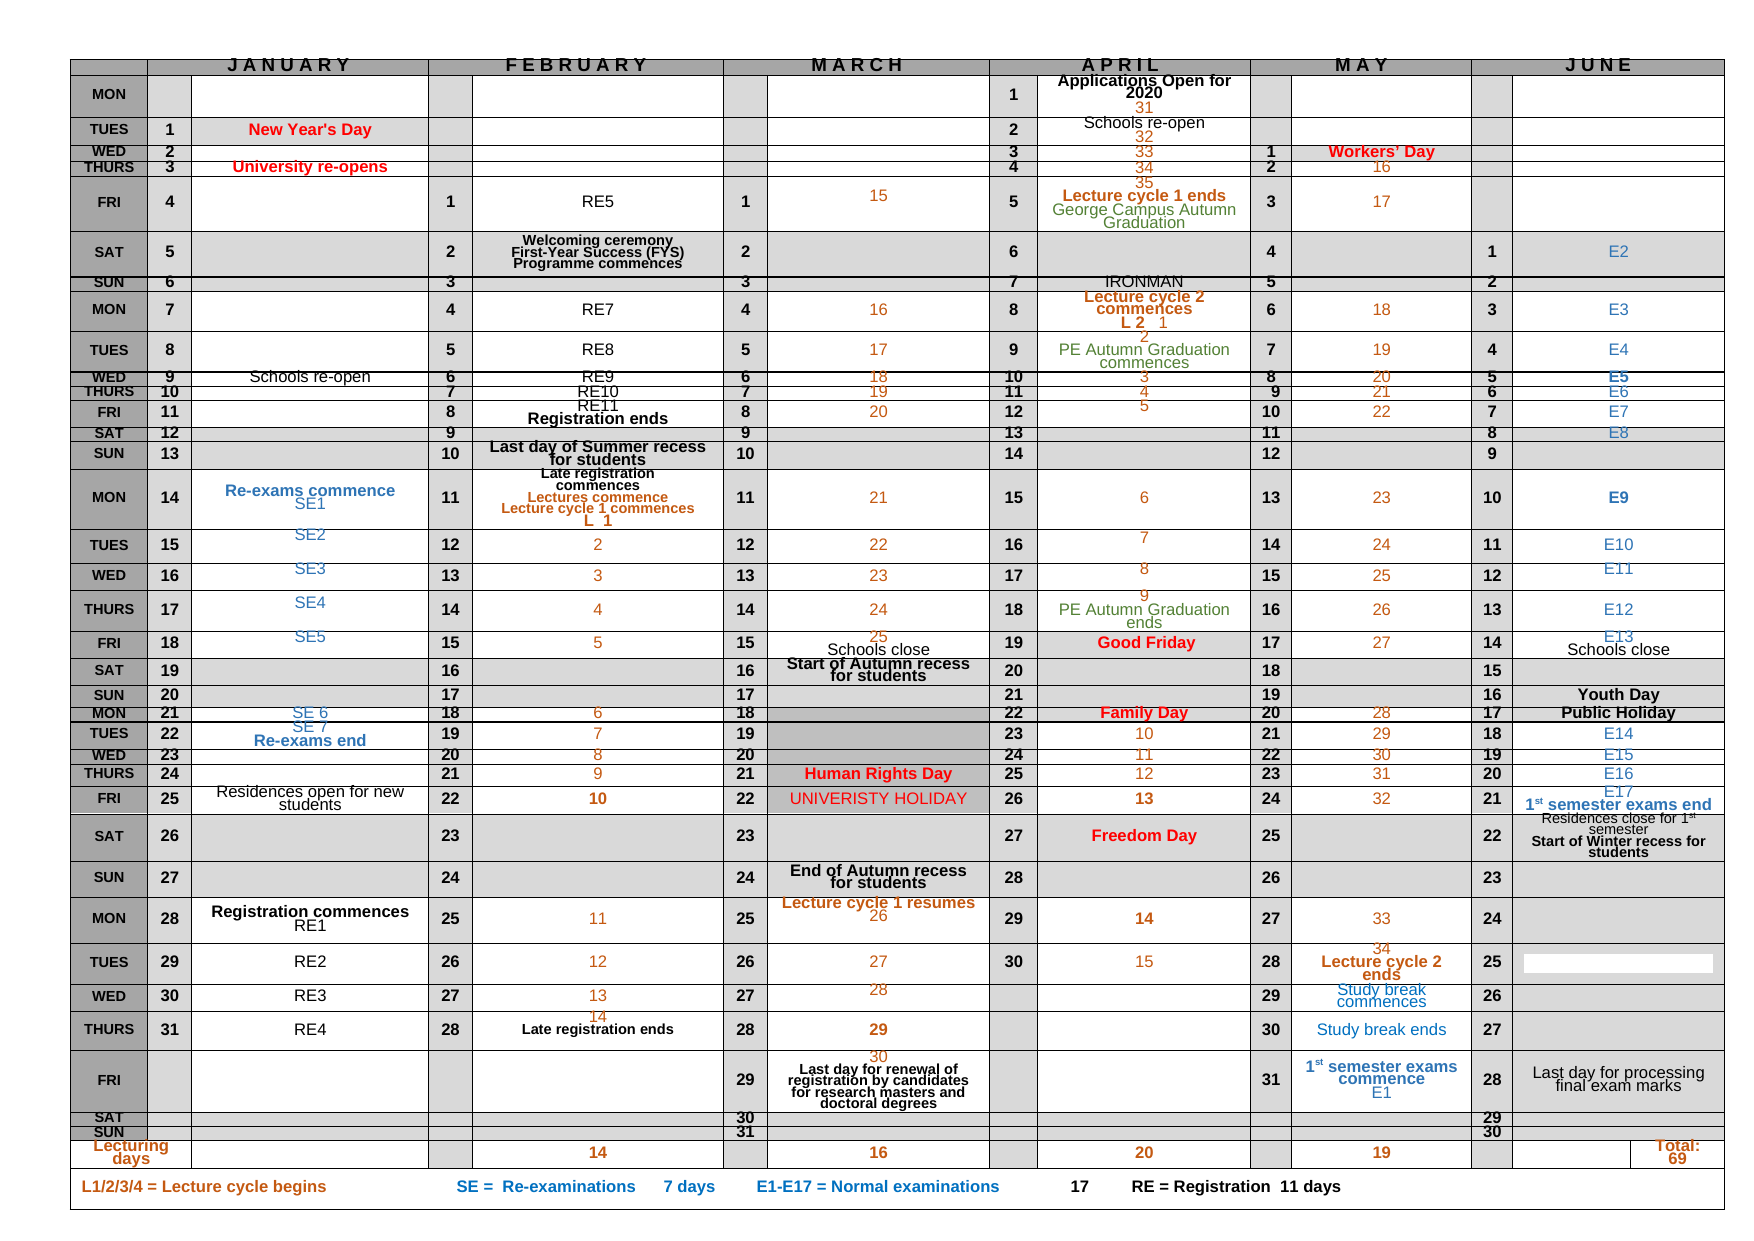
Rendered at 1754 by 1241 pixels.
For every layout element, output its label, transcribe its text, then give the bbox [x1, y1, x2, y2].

table_cell 5 [724, 332, 767, 371]
table_cell [1038, 442, 1250, 469]
table_cell 11 [473, 898, 723, 943]
table_cell 18 [429, 708, 472, 721]
table_cell 24 [1292, 530, 1471, 563]
table_cell E16 [1513, 765, 1724, 786]
table_cell THURS [71, 765, 147, 786]
table_cell [473, 815, 723, 861]
table_cell 13 [1472, 591, 1512, 631]
table_cell 15 [1472, 659, 1512, 685]
table_cell 21 [148, 708, 191, 721]
table_cell 19 [429, 723, 472, 749]
table_cell New Year's Day [192, 118, 428, 145]
table_cell Late registration commences Lectures commence Lecture cycle 1 commences L 1 [473, 470, 723, 529]
table_cell 12 [473, 944, 723, 984]
table_cell 2 [1472, 278, 1512, 291]
table_cell SUN [71, 862, 147, 897]
table_cell FRI [71, 401, 147, 427]
table_cell [1513, 1141, 1630, 1168]
table_cell 6 [990, 232, 1037, 276]
table_cell E14 [1513, 723, 1724, 749]
table_cell 12 [1038, 765, 1250, 786]
table_cell 9 PE Autumn Graduation ends [1038, 591, 1250, 631]
table_cell 16 [724, 659, 767, 685]
table_cell [768, 1113, 989, 1126]
table_cell 32 [1292, 787, 1471, 813]
table_cell 28 [1472, 1051, 1512, 1112]
table_cell [1292, 659, 1471, 685]
table_cell 27 [1292, 632, 1471, 658]
table_cell 14 [1472, 632, 1512, 658]
table_cell 29 [990, 898, 1037, 943]
table_cell [724, 162, 767, 176]
table_cell E5 [1513, 373, 1724, 386]
table_cell 1st semester exams commence E1 [1292, 1051, 1471, 1112]
table_cell Lecturing days [71, 1141, 191, 1168]
table_cell 17 [1472, 708, 1512, 721]
table_cell FRI [71, 787, 147, 813]
table_cell 5 [429, 332, 472, 371]
table_cell SE5 [192, 632, 428, 658]
table_cell 9 [1472, 442, 1512, 469]
table_cell [1513, 862, 1724, 897]
table_cell 12 [724, 530, 767, 563]
table_cell IRONMAN [1038, 278, 1250, 291]
table_cell 30 Last day for renewal of registration by candidates for research masters and doctoral degrees [768, 1051, 989, 1112]
table_cell 3 [724, 278, 767, 291]
table_cell RE11 Registration ends [473, 401, 723, 427]
table_cell 9 [1251, 387, 1291, 400]
table_cell 23 [1292, 470, 1471, 529]
table_cell [1038, 686, 1250, 707]
table_cell [192, 1113, 428, 1126]
table_header M A R C H [724, 60, 989, 75]
table_cell [192, 292, 428, 331]
table_cell Human Rights Day [768, 765, 989, 786]
table_cell 4 [1251, 232, 1291, 276]
table_cell 14 [1038, 898, 1250, 943]
table_cell [1038, 1113, 1250, 1126]
table_cell 5 [990, 177, 1037, 231]
table_cell 7 [1251, 332, 1291, 371]
table_cell 25 [990, 765, 1037, 786]
table_cell 9 [473, 765, 723, 786]
table_cell 17 [1292, 177, 1471, 231]
table_cell [429, 1051, 472, 1112]
table_cell Family Day [1038, 708, 1250, 721]
table_cell 21 [1472, 787, 1512, 813]
table_cell 24 [1251, 787, 1291, 813]
table_cell FRI [71, 177, 147, 231]
table_cell 12 [990, 401, 1037, 427]
table_cell 11 [148, 401, 191, 427]
table_cell 20 [1292, 373, 1471, 386]
table_cell TUES [71, 332, 147, 371]
table_cell 3 [473, 564, 723, 590]
table_cell 3 [1472, 292, 1512, 331]
table_cell 2 PE Autumn Graduation commences [1038, 332, 1250, 371]
table_cell End of Autumn recess for students [768, 862, 989, 897]
table_cell 19 [1292, 1141, 1471, 1168]
table_cell 30 [1292, 750, 1471, 764]
table_cell 19 [768, 387, 989, 400]
table_cell 15 [724, 632, 767, 658]
table_cell SE4 [192, 591, 428, 631]
table_cell [1251, 76, 1291, 117]
table_cell [768, 815, 989, 861]
table_cell [473, 659, 723, 685]
table_cell 11 [1251, 428, 1291, 441]
table_cell 25 [724, 898, 767, 943]
table_cell 11 [1038, 750, 1250, 764]
table_header M A Y [1251, 60, 1471, 75]
table_cell MON [71, 898, 147, 943]
table_cell 7 [990, 278, 1037, 291]
table_cell [1513, 278, 1724, 291]
table_cell TUES [71, 723, 147, 749]
table_cell 6 [724, 373, 767, 386]
table_cell 17 [1251, 632, 1291, 658]
table_cell E9 [1513, 470, 1724, 529]
table_cell [1292, 428, 1471, 441]
table_cell [1038, 1051, 1250, 1112]
table_cell WED [71, 750, 147, 764]
table_cell RE9 [473, 373, 723, 386]
table_cell [473, 146, 723, 161]
table_cell 30 [1472, 1127, 1512, 1140]
table_cell RE7 [473, 292, 723, 331]
table_cell [192, 659, 428, 685]
table_cell [724, 1141, 767, 1168]
table_cell 6 [1472, 387, 1512, 400]
table_cell 6 [429, 373, 472, 386]
table_cell 27 [724, 985, 767, 1011]
table_cell Last day of Summer recess for students [473, 442, 723, 469]
table_cell [473, 862, 723, 897]
table_cell 26 [1292, 591, 1471, 631]
table_cell 14 [148, 470, 191, 529]
table_cell 12 [148, 428, 191, 441]
table_cell 23 [1251, 765, 1291, 786]
table_cell [1292, 862, 1471, 897]
table_cell 11 [990, 387, 1037, 400]
table_cell L1/2/3/4 = Lecture cycle begins SE = Re-examinations 7 days E1-E17 = Normal examinations 17 RE = Registration 11 days [71, 1169, 1724, 1209]
table_cell 31 [1292, 765, 1471, 786]
table_cell [1513, 985, 1724, 1011]
table_cell 18 [724, 708, 767, 721]
table_cell 8 [429, 401, 472, 427]
table_cell [1038, 862, 1250, 897]
table_cell 12 [429, 530, 472, 563]
table_cell 13 [148, 442, 191, 469]
table_cell [768, 442, 989, 469]
table_cell [192, 278, 428, 291]
table_cell 9 [148, 373, 191, 386]
table_cell [768, 162, 989, 176]
table_cell [192, 815, 428, 861]
table_cell Good Friday [1038, 632, 1250, 658]
table_cell Study break commences [1292, 985, 1471, 1011]
table_cell 6 [148, 278, 191, 291]
table_cell 28 [429, 1012, 472, 1050]
table_cell [192, 146, 428, 161]
table_cell 34 Lecture cycle 2 ends [1292, 944, 1471, 984]
table_cell [192, 862, 428, 897]
table_cell E17 1st semester exams end [1513, 787, 1724, 813]
table_cell WED [71, 373, 147, 386]
table_cell [768, 232, 989, 276]
table_cell [1513, 1127, 1724, 1140]
table_cell Start of Autumn recess for students [768, 659, 989, 685]
table_cell 14 [473, 1141, 723, 1168]
table_cell 2 [148, 146, 191, 161]
table_cell [192, 686, 428, 707]
table_cell 10 [724, 442, 767, 469]
table_cell [1513, 118, 1724, 145]
table_cell 11 [429, 470, 472, 529]
table_cell [1292, 118, 1471, 145]
table_cell [473, 162, 723, 176]
table_cell [192, 1141, 428, 1168]
table_cell [429, 1127, 472, 1140]
table_cell 15 [1038, 944, 1250, 984]
table_cell 30 [990, 944, 1037, 984]
table_cell 29 [724, 1051, 767, 1112]
table_cell 15 [429, 632, 472, 658]
table_cell 22 [429, 787, 472, 813]
table_cell 28 [768, 985, 989, 1011]
table_cell 24 [990, 750, 1037, 764]
table_header F E B R U A R Y [429, 60, 723, 75]
table_cell MON [71, 470, 147, 529]
table_cell [192, 750, 428, 764]
table_cell [1292, 278, 1471, 291]
table_cell 7 [724, 387, 767, 400]
table_cell 7 [1472, 401, 1512, 427]
table_cell 21 [990, 686, 1037, 707]
table_cell [1513, 162, 1724, 176]
table_cell [1513, 442, 1724, 469]
table_cell 7 [148, 292, 191, 331]
table_cell 10 [990, 373, 1037, 386]
table_cell 6 [1251, 292, 1291, 331]
table_cell 8 [1472, 428, 1512, 441]
table_cell 23 [768, 564, 989, 590]
table_cell 33 [1038, 146, 1250, 161]
table_cell 25 [429, 898, 472, 943]
table_cell 22 [148, 723, 191, 749]
table_cell 18 [768, 373, 989, 386]
table_cell MON [71, 708, 147, 721]
table_cell 26 [148, 815, 191, 861]
table_cell 27 [1251, 898, 1291, 943]
table_cell [1513, 944, 1724, 984]
table_cell 21 [768, 470, 989, 529]
table_cell UNIVERISTY HOLIDAY [768, 787, 989, 813]
table_cell 20 [429, 750, 472, 764]
table_cell 23 [990, 723, 1037, 749]
table_cell 35 Lecture cycle 1 ends George Campus Autumn Graduation [1038, 177, 1250, 231]
table_cell [473, 1051, 723, 1112]
table_cell [1292, 76, 1471, 117]
table_cell 4 [1472, 332, 1512, 371]
table_cell 19 [1251, 686, 1291, 707]
table_cell 7 [1038, 530, 1250, 563]
table_cell [192, 401, 428, 427]
table_cell 8 [473, 750, 723, 764]
table_cell 14 Late registration ends [473, 1012, 723, 1050]
table_cell 27 [990, 815, 1037, 861]
table_cell E15 [1513, 750, 1724, 764]
table_cell E12 [1513, 591, 1724, 631]
table_cell 10 [148, 387, 191, 400]
table_cell 3 [990, 146, 1037, 161]
table_cell SE3 [192, 564, 428, 590]
table_cell 29 [1292, 723, 1471, 749]
table_cell 18 [1472, 723, 1512, 749]
table_cell 1 [990, 76, 1037, 117]
table_cell [1513, 659, 1724, 685]
table_cell 10 [1038, 723, 1250, 749]
table_cell Youth Day [1513, 686, 1724, 707]
table_cell 10 [1472, 470, 1512, 529]
table_cell 22 [990, 708, 1037, 721]
table_cell [768, 686, 989, 707]
table_cell [1292, 815, 1471, 861]
table_cell 11 [1472, 530, 1512, 563]
table_cell [429, 146, 472, 161]
table_cell 20 [148, 686, 191, 707]
table_cell 22 [1472, 815, 1512, 861]
table_cell 14 [1251, 530, 1291, 563]
table_cell 27 [429, 985, 472, 1011]
table_cell 4 [1038, 387, 1250, 400]
table_cell 16 [768, 292, 989, 331]
table_cell SUN [71, 686, 147, 707]
table_cell [429, 118, 472, 145]
table_header A P R I L [990, 60, 1250, 75]
table_cell 17 [990, 564, 1037, 590]
table_cell 27 [768, 944, 989, 984]
table_cell [192, 1051, 428, 1112]
table_cell [990, 1051, 1037, 1112]
table_cell E10 [1513, 530, 1724, 563]
table_cell 15 [1251, 564, 1291, 590]
table_cell [990, 1141, 1037, 1168]
table_cell 26 [990, 787, 1037, 813]
table_cell 25 [1292, 564, 1471, 590]
table_cell 20 [724, 750, 767, 764]
table_cell 20 [768, 401, 989, 427]
table_cell 1 [1472, 232, 1512, 276]
table_cell 8 [724, 401, 767, 427]
table_cell [1251, 118, 1291, 145]
table_cell 5 [1251, 278, 1291, 291]
table_cell [473, 1113, 723, 1126]
table_cell WED [71, 564, 147, 590]
table_cell 17 [429, 686, 472, 707]
table_cell [1513, 76, 1724, 117]
table_cell 1 [724, 177, 767, 231]
table_cell E4 [1513, 332, 1724, 371]
table_cell FRI [71, 1051, 147, 1112]
table_cell [1251, 1113, 1291, 1126]
table_cell Schools re-open 32 [1038, 118, 1250, 145]
table_cell E3 [1513, 292, 1724, 331]
table_cell 1 [429, 177, 472, 231]
table_cell 28 [148, 898, 191, 943]
table_cell 19 [1472, 750, 1512, 764]
table_cell WED [71, 146, 147, 161]
table_cell 15 [768, 177, 989, 231]
table_cell 5 [148, 232, 191, 276]
table_cell 10 [473, 787, 723, 813]
table_cell 26 [429, 944, 472, 984]
table_cell 16 [1292, 162, 1471, 176]
table_cell [192, 177, 428, 231]
table_cell 14 [724, 591, 767, 631]
table_cell 26 [724, 944, 767, 984]
table_cell SUN [71, 278, 147, 291]
table_cell 17 [724, 686, 767, 707]
table_cell [473, 1127, 723, 1140]
table_cell [768, 708, 989, 721]
table_cell [429, 162, 472, 176]
table_cell [1513, 898, 1724, 943]
table_cell 4 [990, 162, 1037, 176]
table_cell RE3 [192, 985, 428, 1011]
table_cell [768, 118, 989, 145]
table_cell [724, 146, 767, 161]
table_cell 4 [724, 292, 767, 331]
table_cell 7 [429, 387, 472, 400]
table_cell 17 [148, 591, 191, 631]
table_cell SE 7 Re-exams end [192, 723, 428, 749]
table_cell 8 [1038, 564, 1250, 590]
table_cell 31 [148, 1012, 191, 1050]
table_cell 26 [1251, 862, 1291, 897]
table_cell [1292, 1113, 1471, 1126]
table_cell 10 [1251, 401, 1291, 427]
table_cell 24 [724, 862, 767, 897]
table_cell [768, 278, 989, 291]
table_cell 6 [1038, 470, 1250, 529]
table_cell FRI [71, 632, 147, 658]
table_cell [192, 1127, 428, 1140]
table_cell Schools re-open [192, 373, 428, 386]
table_cell WED [71, 985, 147, 1011]
table_cell 16 [1472, 686, 1512, 707]
table_cell 24 [429, 862, 472, 897]
table_cell [1472, 1141, 1512, 1168]
table_cell 25 [148, 787, 191, 813]
table_cell TUES [71, 118, 147, 145]
table_cell 13 [724, 564, 767, 590]
table_cell 34 [1038, 162, 1250, 176]
table_cell [192, 387, 428, 400]
table_header J U N E [1472, 60, 1724, 75]
table_cell E8 [1513, 428, 1724, 441]
table_cell 25 [1472, 944, 1512, 984]
table_cell [473, 76, 723, 117]
table_cell RE8 [473, 332, 723, 371]
table_cell 2 [473, 530, 723, 563]
table_cell University re-opens [192, 162, 428, 176]
table_cell 10 [429, 442, 472, 469]
table_cell THURS [71, 1012, 147, 1050]
table_cell 30 [724, 1113, 767, 1126]
table_cell Re-exams commence SE1 [192, 470, 428, 529]
table_cell Applications Open for 2020 31 [1038, 76, 1250, 117]
table_cell 24 [148, 765, 191, 786]
table_cell 20 [1251, 708, 1291, 721]
table_cell 22 [1251, 750, 1291, 764]
table_cell 18 [1292, 292, 1471, 331]
table_cell E6 [1513, 387, 1724, 400]
table_cell RE4 [192, 1012, 428, 1050]
table_cell 8 [148, 332, 191, 371]
table_cell THURS [71, 591, 147, 631]
table_cell [473, 278, 723, 291]
table_cell 2 [429, 232, 472, 276]
table_cell SAT [71, 1113, 147, 1126]
table_cell 2 [990, 118, 1037, 145]
table_cell [1038, 1012, 1250, 1050]
table_cell [724, 76, 767, 117]
table_cell 20 [990, 659, 1037, 685]
table_cell 4 [148, 177, 191, 231]
table_cell 23 [724, 815, 767, 861]
table_cell 21 [1251, 723, 1291, 749]
table_cell 19 [724, 723, 767, 749]
table_cell 28 [724, 1012, 767, 1050]
table_cell 16 [429, 659, 472, 685]
table_cell Residences open for new students [192, 787, 428, 813]
table_cell 21 [429, 765, 472, 786]
table_cell [768, 1127, 989, 1140]
table_cell 15 [990, 470, 1037, 529]
table_cell 23 [429, 815, 472, 861]
table_cell [1292, 442, 1471, 469]
table_cell 28 [1292, 708, 1471, 721]
table_cell 30 [1251, 1012, 1291, 1050]
table_cell 33 [1292, 898, 1471, 943]
table_cell Freedom Day [1038, 815, 1250, 861]
table_cell 3 [148, 162, 191, 176]
table_cell 12 [1251, 442, 1291, 469]
table_cell [429, 76, 472, 117]
table_cell 18 [148, 632, 191, 658]
table_cell 18 [1251, 659, 1291, 685]
table_cell SAT [71, 428, 147, 441]
table_cell [990, 1127, 1037, 1140]
table_cell 13 [429, 564, 472, 590]
table_cell 31 [724, 1127, 767, 1140]
table_cell THURS [71, 387, 147, 400]
table_cell 16 [1251, 591, 1291, 631]
table_cell 27 [148, 862, 191, 897]
table_cell SUN [71, 442, 147, 469]
table_cell [473, 118, 723, 145]
table_cell 13 [990, 428, 1037, 441]
table_cell E13 Schools close [1513, 632, 1724, 658]
table_cell [148, 1113, 191, 1126]
table_cell [724, 118, 767, 145]
table_cell 7 [473, 723, 723, 749]
table_cell Residences close for 1st semester Start of Winter recess for students [1513, 815, 1724, 861]
table_cell SE2 [192, 530, 428, 563]
table_cell 12 [1472, 564, 1512, 590]
table_cell 22 [768, 530, 989, 563]
table_cell Last day for processing final exam marks [1513, 1051, 1724, 1112]
table_cell [768, 76, 989, 117]
table_cell 29 [1472, 1113, 1512, 1126]
table_cell 9 [990, 332, 1037, 371]
table_cell [1251, 1127, 1291, 1140]
table_cell 9 [724, 428, 767, 441]
table_cell [1513, 1113, 1724, 1126]
table_cell [473, 686, 723, 707]
table_cell 24 [1472, 898, 1512, 943]
table_cell 15 [148, 530, 191, 563]
table_cell 21 [1292, 387, 1471, 400]
table_cell [192, 232, 428, 276]
table_cell 25 [1251, 815, 1291, 861]
table_cell [1513, 146, 1724, 161]
table_cell SAT [71, 659, 147, 685]
table_cell 2 [724, 232, 767, 276]
table_cell TUES [71, 530, 147, 563]
table_cell 16 [990, 530, 1037, 563]
table_cell [1292, 232, 1471, 276]
table_cell 5 [1038, 401, 1250, 427]
table_cell [148, 1051, 191, 1112]
table_cell 19 [148, 659, 191, 685]
table_cell 27 [1472, 1012, 1512, 1050]
table_cell [192, 76, 428, 117]
table_cell 19 [990, 632, 1037, 658]
table_cell E11 [1513, 564, 1724, 590]
table_cell 13 [1038, 787, 1250, 813]
table_cell [768, 428, 989, 441]
table_cell [1472, 118, 1512, 145]
table_cell [192, 442, 428, 469]
table_cell [990, 1012, 1037, 1050]
table_cell 6 [473, 708, 723, 721]
table_cell 25 Schools close [768, 632, 989, 658]
table_cell SAT [71, 232, 147, 276]
table_cell [429, 1113, 472, 1126]
table_cell 11 [724, 470, 767, 529]
table_cell 13 [1251, 470, 1291, 529]
table_cell [473, 428, 723, 441]
table_cell 19 [1292, 332, 1471, 371]
table_cell [768, 723, 989, 749]
table_cell [1251, 1141, 1291, 1168]
table_cell 20 [1038, 1141, 1250, 1168]
table_cell [1513, 177, 1724, 231]
table_cell E7 [1513, 401, 1724, 427]
table_cell 1 [148, 118, 191, 145]
table_cell [148, 76, 191, 117]
table_cell 13 [473, 985, 723, 1011]
table_cell 4 [473, 591, 723, 631]
table_cell [429, 1141, 472, 1168]
table_cell [768, 750, 989, 764]
table_cell [990, 985, 1037, 1011]
table_cell [768, 146, 989, 161]
table_cell 17 [768, 332, 989, 371]
table_cell 2 [1251, 162, 1291, 176]
table_cell MON [71, 76, 147, 117]
table_cell 5 [473, 632, 723, 658]
table_cell 14 [429, 591, 472, 631]
table_cell [1038, 1127, 1250, 1140]
table_cell Lecture cycle 1 resumes 26 [768, 898, 989, 943]
table_cell [1292, 686, 1471, 707]
table_cell 30 [148, 985, 191, 1011]
table_cell [192, 765, 428, 786]
table_cell [148, 1127, 191, 1140]
table_cell 4 [429, 292, 472, 331]
table_cell [1472, 76, 1512, 117]
table_cell RE5 [473, 177, 723, 231]
table_cell E2 [1513, 232, 1724, 276]
table_cell 8 [990, 292, 1037, 331]
table_cell 16 [768, 1141, 989, 1168]
table_cell TUES [71, 944, 147, 984]
table_cell 26 [1472, 985, 1512, 1011]
table_cell 8 [1251, 373, 1291, 386]
table_cell [1038, 428, 1250, 441]
table_cell [1038, 659, 1250, 685]
table_cell RE2 [192, 944, 428, 984]
table_cell 23 [1472, 862, 1512, 897]
table_cell Public Holiday [1513, 708, 1724, 721]
table_cell 28 [1251, 944, 1291, 984]
table_cell 29 [148, 944, 191, 984]
table_cell 21 [724, 765, 767, 786]
table_cell Lecture cycle 2 commences L 2 1 [1038, 292, 1250, 331]
table_cell [1038, 232, 1250, 276]
table_cell 5 [1472, 373, 1512, 386]
table_cell Total: 69 [1631, 1141, 1724, 1168]
table_header [71, 60, 147, 75]
table_cell 14 [990, 442, 1037, 469]
table_cell [192, 428, 428, 441]
table_cell 1 [1251, 146, 1291, 161]
table_cell Registration commences RE1 [192, 898, 428, 943]
table_cell 29 [768, 1012, 989, 1050]
table_cell [1513, 1012, 1724, 1050]
table_cell 28 [990, 862, 1037, 897]
table_cell [1038, 985, 1250, 1011]
table_cell 22 [1292, 401, 1471, 427]
table_cell 16 [148, 564, 191, 590]
table_cell [1292, 1127, 1471, 1140]
table_cell SE 6 [192, 708, 428, 721]
table_cell 3 [1038, 373, 1250, 386]
table_cell Welcoming ceremony First-Year Success (FYS) Programme commences [473, 232, 723, 276]
table_cell RE10 [473, 387, 723, 400]
table_cell 3 [429, 278, 472, 291]
table_cell [192, 332, 428, 371]
table_cell 3 [1251, 177, 1291, 231]
table_cell 18 [990, 591, 1037, 631]
table_cell 23 [148, 750, 191, 764]
table_cell 9 [429, 428, 472, 441]
table_cell [1472, 177, 1512, 231]
table_cell 20 [1472, 765, 1512, 786]
table_header J A N U A R Y [148, 60, 428, 75]
table_cell 22 [724, 787, 767, 813]
table_cell [990, 1113, 1037, 1126]
table_cell [1472, 162, 1512, 176]
table_cell 24 [768, 591, 989, 631]
table_cell SUN [71, 1127, 147, 1140]
table_cell 29 [1251, 985, 1291, 1011]
table_cell MON [71, 292, 147, 331]
table_cell 31 [1251, 1051, 1291, 1112]
table_cell Study break ends [1292, 1012, 1471, 1050]
table_cell [1472, 146, 1512, 161]
table_cell SAT [71, 815, 147, 861]
table_cell Workers’ Day [1292, 146, 1471, 161]
table_cell THURS [71, 162, 147, 176]
